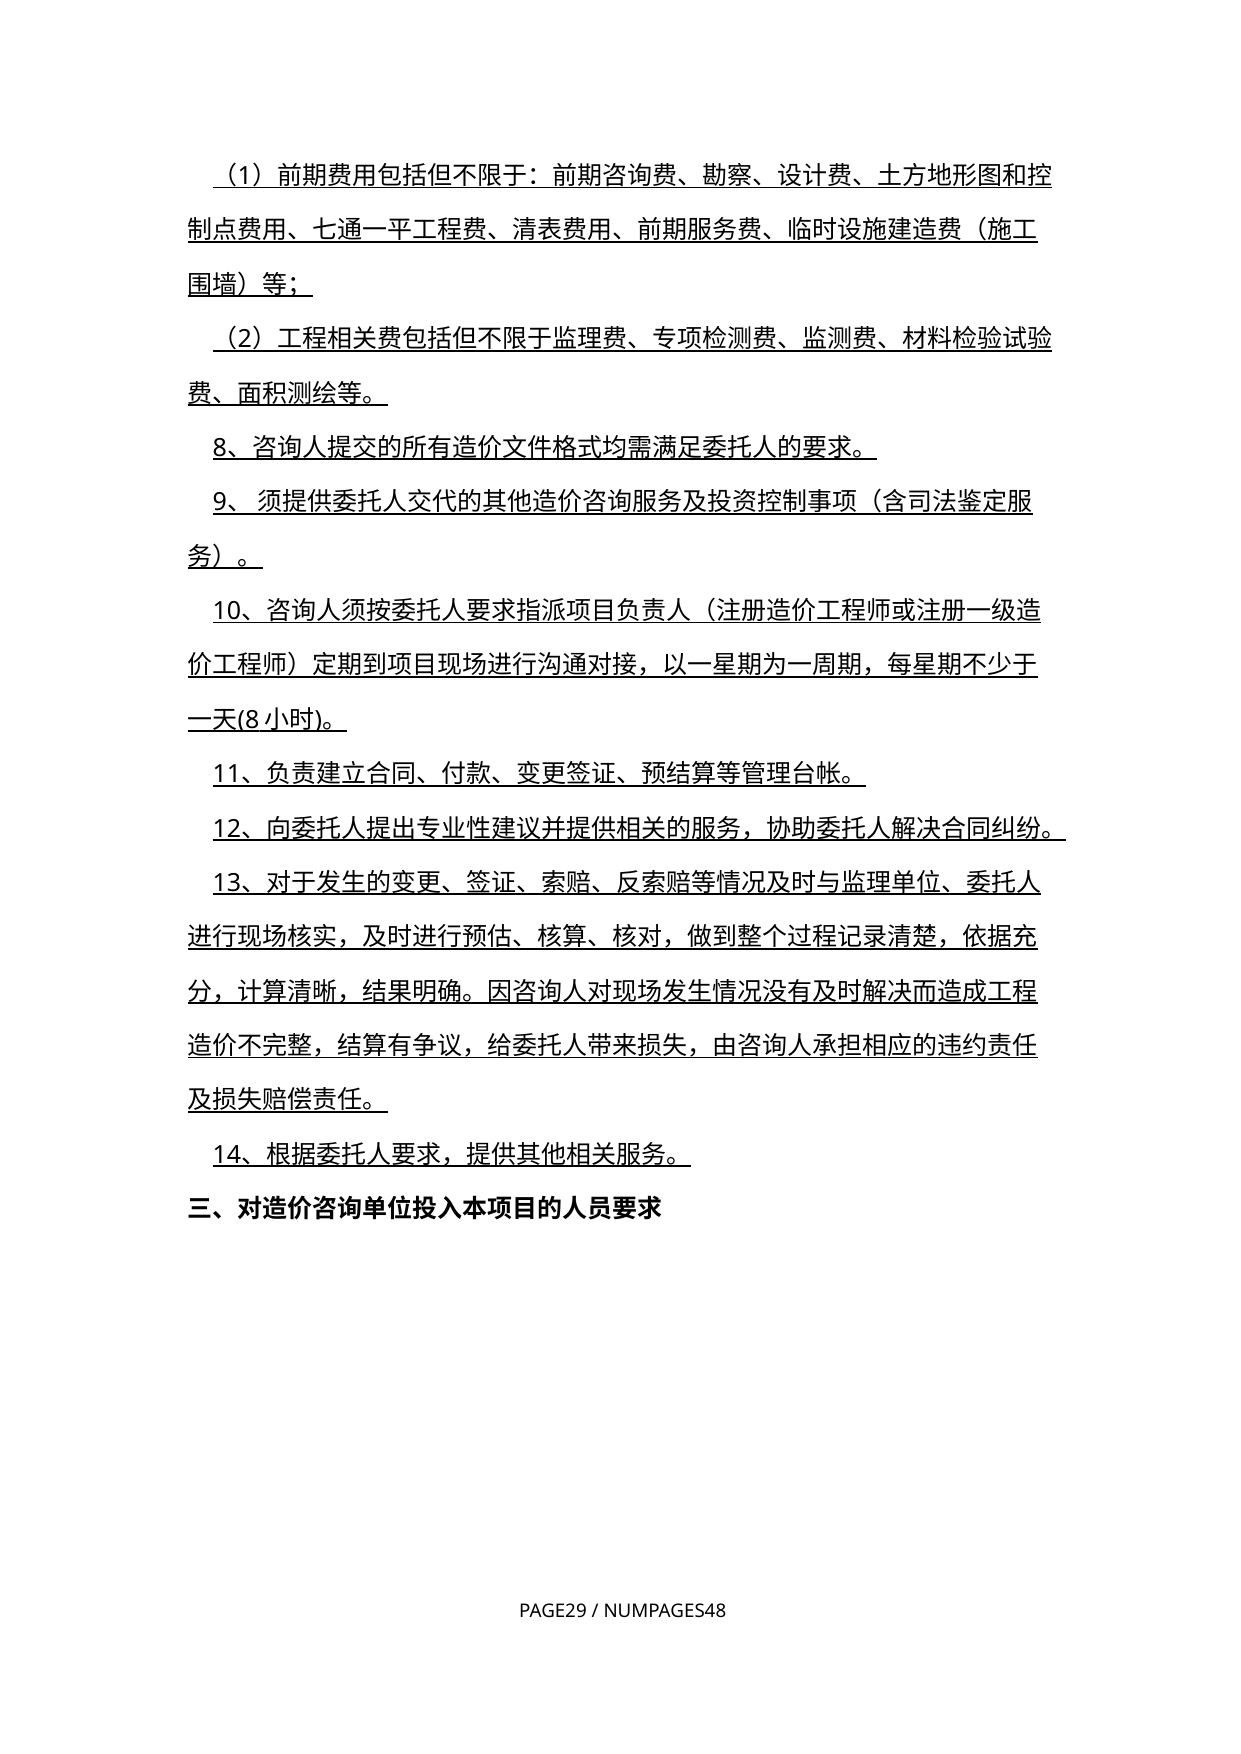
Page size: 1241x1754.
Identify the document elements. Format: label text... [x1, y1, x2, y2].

text 9、 须提供委托人交代的其他造价咨询服务及投资控制事项（含司法鉴定服务）。 [187, 482, 1053, 572]
text 8、咨询人提交的所有造价文件格式均需满足委托人的要求。 [187, 427, 1053, 464]
text 13、对于发生的变更、签证、索赔、反索赔等情况及时与监理单位、委托人进行现场核实，及时进行预估、核算、核对，做到整个过程记录清楚，依据充分，计算清晰，结果明确。因咨询人对现场发生情况没有及时解决而造成工程造价不完整，结算有争议，给委托人带来损失，由咨询人承担相应的违约责任及损失赔偿责任。 [187, 862, 1053, 1116]
text （1）前期费用包括但不限于：前期咨询费、勘察、设计费、土方地形图和控制点费用、七通一平工程费、清表费用、前期服务费、临时设施建造费（施工围墙）等； [187, 156, 1053, 301]
text 14、根据委托人要求，提供其他相关服务。 [187, 1134, 1053, 1171]
text 11、负责建立合同、付款、变更签证、预结算等管理台帐。 [187, 754, 1053, 790]
text 10、咨询人须按委托人要求指派项目负责人（注册造价工程师或注册一级造价工程师）定期到项目现场进行沟通对接，以一星期为一周期，每星期不少于一天(8小时)。 [187, 591, 1053, 736]
text （2）工程相关费包括但不限于监理费、专项检测费、监测费、材料检验试验费、面积测绘等。 [187, 319, 1053, 409]
text 三、对造价咨询单位投入本项目的人员要求 [187, 1189, 1053, 1225]
text 12、向委托人提出专业性建议并提供相关的服务，协助委托人解决合同纠纷。 [187, 808, 1053, 844]
